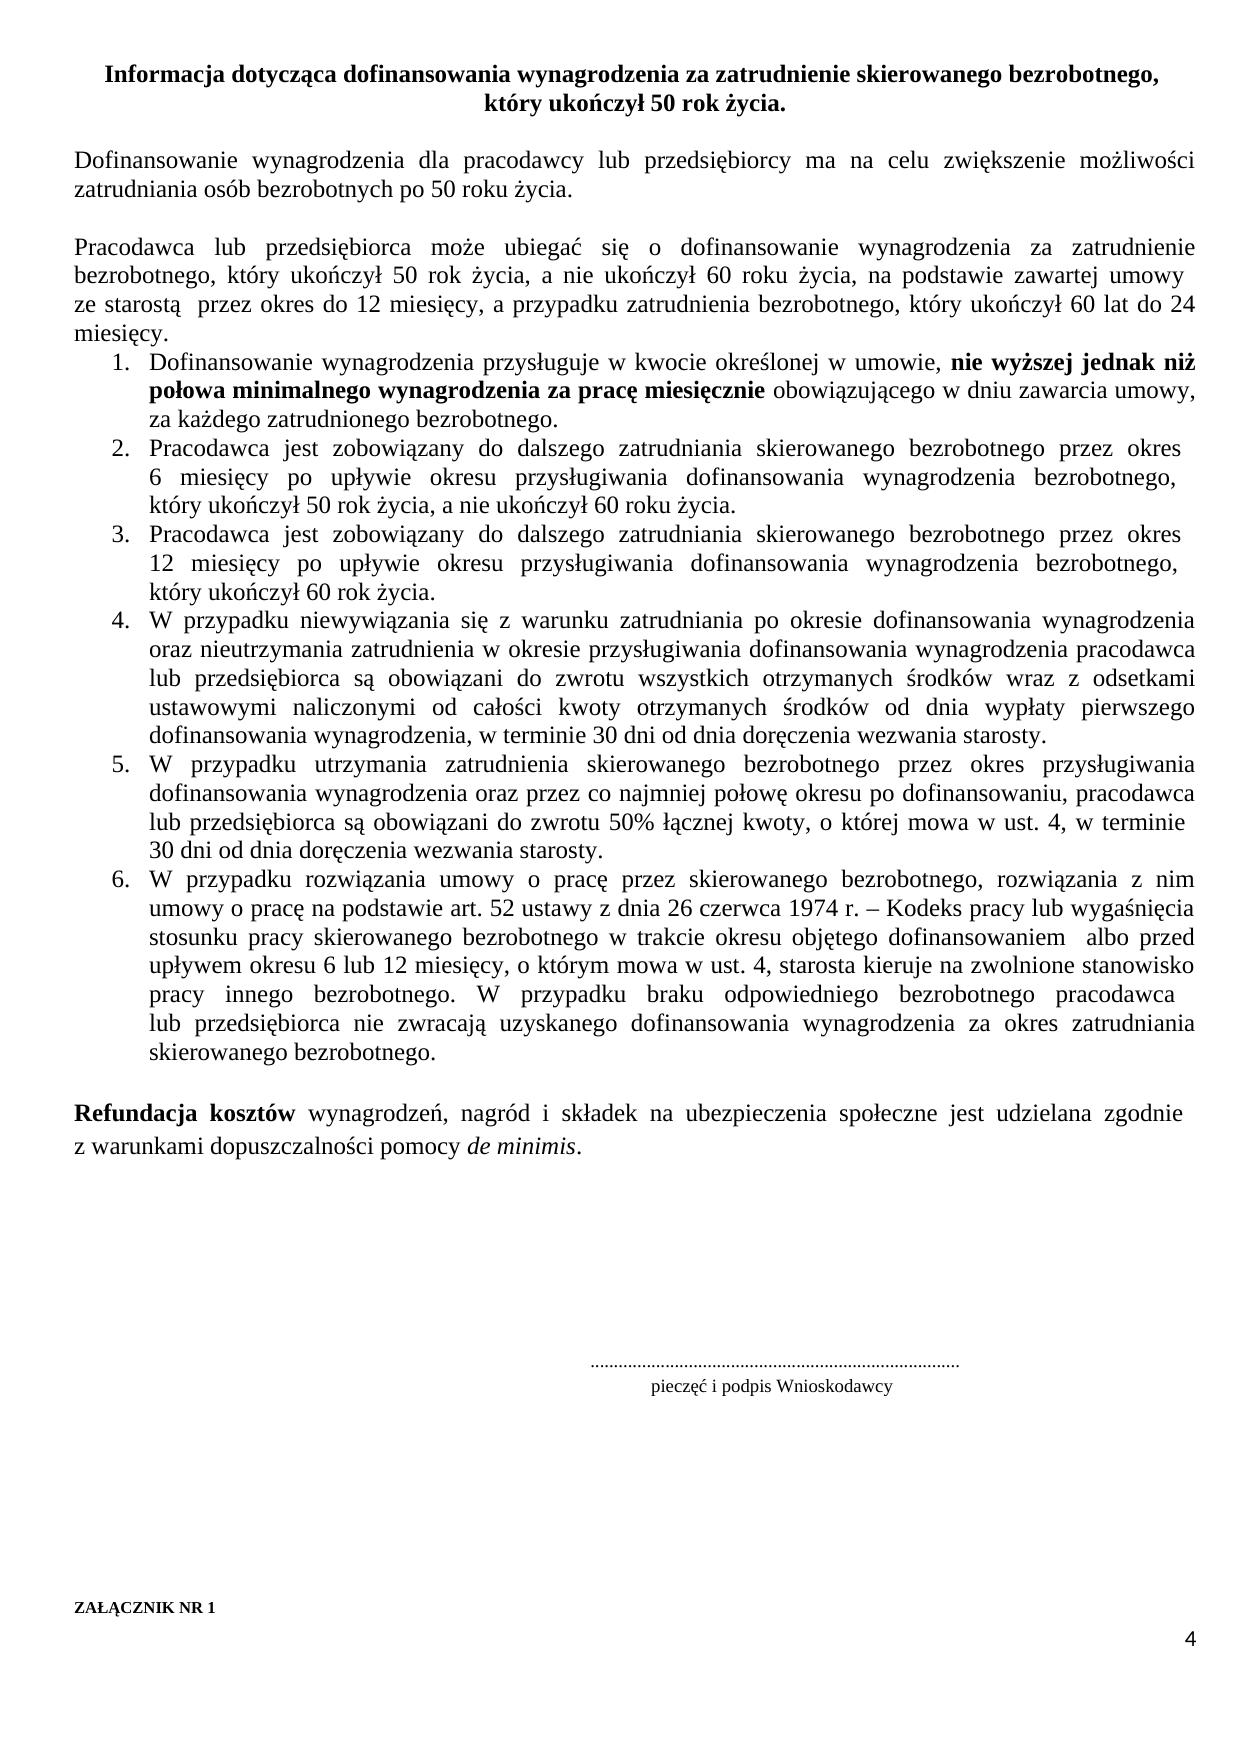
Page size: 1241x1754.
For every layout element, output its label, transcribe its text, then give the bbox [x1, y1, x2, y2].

text Dofinansowanie wynagrodzenia dla pracodawcy lub przedsiębiorcy ma na celu zwiększenie możliwości zatrudniania osób bezrobotnych po 50 roku życia. [74, 145, 1196, 203]
text Pracodawca lub przedsiębiorca może ubiegać się o dofinansowanie wynagrodzenia za zatrudnienie bezrobotnego, który ukończył 50 rok życia, a nie ukończył 60 roku życia, na podstawie zawartej umowy ze starostą przez okres do 12 miesięcy, a przypadku zatrudnienia bezrobotnego, który ukończył 60 lat do 24 miesięcy. [74, 232, 1196, 347]
text ............................................................................... [590, 1350, 1196, 1372]
list W przypadku niewywiązania się z warunku zatrudniania po okresie dofinansowania wynagrodzenia oraz nieutrzymania zatrudnienia w okresie przysługiwania dofinansowania wynagrodzenia pracodawca lub przedsiębiorca są obowiązani do zwrotu wszystkich otrzymanych środków wraz z odsetkami ustawowymi naliczonymi od całości kwoty otrzymanych środków od dnia wypłaty pierwszego dofinansowania wynagrodzenia, w terminie 30 dni od dnia doręczenia wezwania starosty. [111, 605, 1196, 749]
text Informacja dotycząca dofinansowania wynagrodzenia za zatrudnienie skierowanego bezrobotnego, który ukończył 50 rok życia. [74, 59, 1196, 117]
list Pracodawca jest zobowiązany do dalszego zatrudniania skierowanego bezrobotnego przez okres 6 miesięcy po upływie okresu przysługiwania dofinansowania wynagrodzenia bezrobotnego, który ukończył 50 rok życia, a nie ukończył 60 roku życia. [111, 433, 1196, 519]
text ZAŁĄCZNIK NR 1 [74, 1598, 1196, 1617]
list W przypadku rozwiązania umowy o pracę przez skierowanego bezrobotnego, rozwiązania z nim umowy o pracę na podstawie art. 52 ustawy z dnia 26 czerwca 1974 r. – Kodeks pracy lub wygaśnięcia stosunku pracy skierowanego bezrobotnego w trakcie okresu objętego dofinansowaniem albo przed upływem okresu 6 lub 12 miesięcy, o którym mowa w ust. 4, starosta kieruje na zwolnione stanowisko pracy innego bezrobotnego. W przypadku braku odpowiedniego bezrobotnego pracodawca lub przedsiębiorca nie zwracają uzyskanego dofinansowania wynagrodzenia za okres zatrudniania skierowanego bezrobotnego. [111, 864, 1196, 1065]
list Dofinansowanie wynagrodzenia przysługuje w kwocie określonej w umowie, nie wyższej jednak niż połowa minimalnego wynagrodzenia za pracę miesięcznie obowiązującego w dniu zawarcia umowy, za każdego zatrudnionego bezrobotnego. [111, 347, 1196, 433]
list Pracodawca jest zobowiązany do dalszego zatrudniania skierowanego bezrobotnego przez okres 12 miesięcy po upływie okresu przysługiwania dofinansowania wynagrodzenia bezrobotnego, który ukończył 60 rok życia. [111, 519, 1196, 605]
text pieczęć i podpis Wnioskodawcy [74, 1375, 1196, 1397]
list W przypadku utrzymania zatrudnienia skierowanego bezrobotnego przez okres przysługiwania dofinansowania wynagrodzenia oraz przez co najmniej połowę okresu po dofinansowaniu, pracodawca lub przedsiębiorca są obowiązani do zwrotu 50% łącznej kwoty, o której mowa w ust. 4, w terminie 30 dni od dnia doręczenia wezwania starosty. [111, 749, 1196, 864]
text Refundacja kosztów wynagrodzeń, nagród i składek na ubezpieczenia społeczne jest udzielana zgodnie z warunkami dopuszczalności pomocy de minimis. [74, 1098, 1196, 1160]
